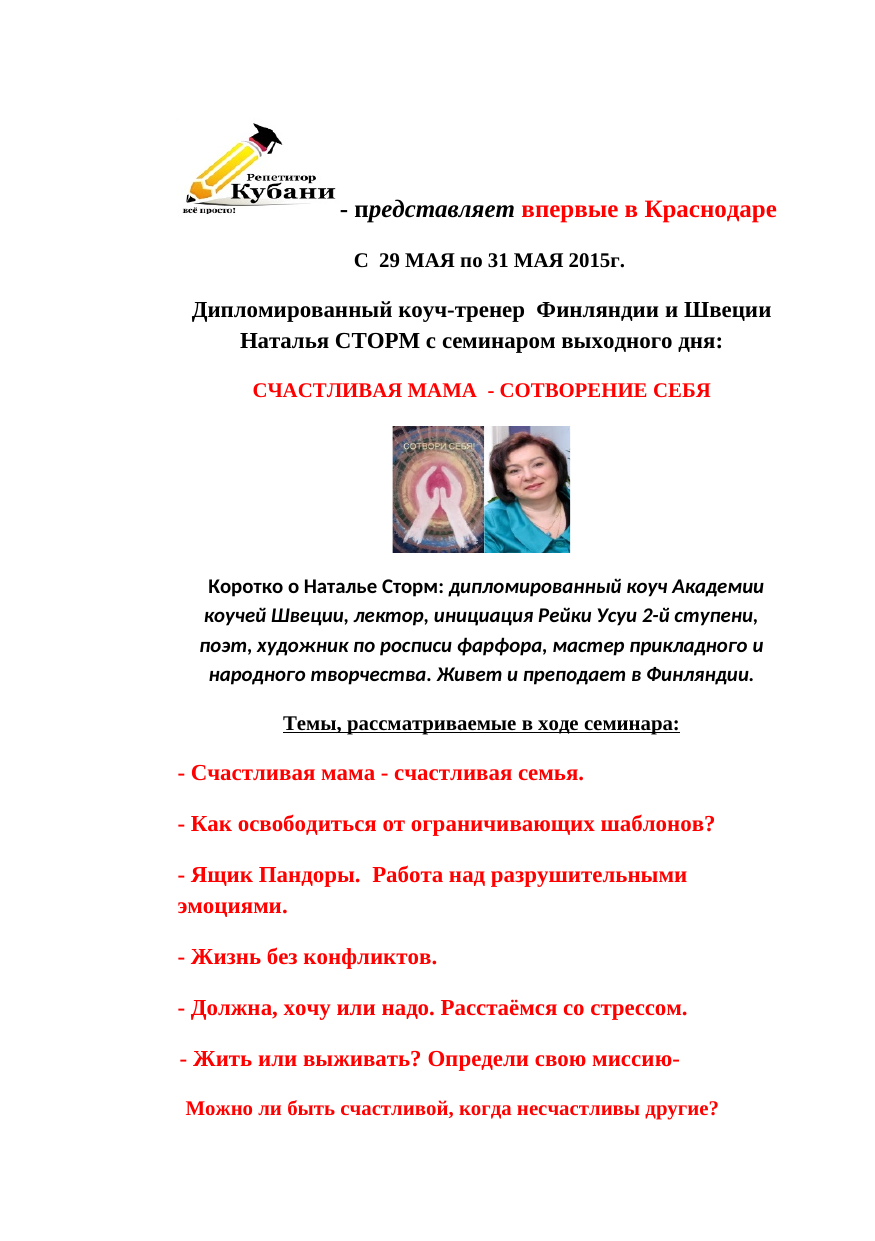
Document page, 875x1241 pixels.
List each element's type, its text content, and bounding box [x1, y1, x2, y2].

text - Ящик Пандоры. Работа над разрушительными эмоциями. [177, 862, 786, 918]
text Дипломированный коуч-тренер Финляндии и Швеции Наталья СТОРМ с семинаром выходного дня: [177, 296, 786, 353]
picture [500, 537, 520, 549]
text СЧАСТЛИВАЯ МАМА - СОТВОРЕНИЕ СЕБЯ [177, 378, 786, 402]
text - Жизнь без конфликтов. [177, 943, 786, 969]
text Коротко о Наталье Сторм: дипломированный коуч Академии коучей Швеции, лектор, инициация Рейки Усуи 2-й ступени, поэт, художник по росписи фарфора, мастер прикладного и народного творчества. Живет и преподает в Финляндии. [177, 573, 786, 686]
text Темы, рассматриваемые в ходе семинара: [177, 711, 786, 735]
text Можно ли быть счастливой, когда несчастливы другие? [65, 1096, 786, 1120]
text - Счастливая мама - счастливая семья. [177, 759, 786, 786]
picture [392, 426, 571, 553]
text С 29 МАЯ по 31 МАЯ 2015г. [177, 248, 786, 272]
text - Жить или выживать? Определи свою миссию- [65, 1045, 786, 1071]
text - Как освободиться от ограничивающих шаблонов? [177, 811, 786, 837]
picture [177, 118, 340, 218]
picture [556, 542, 564, 550]
text - Должна, хочу или надо. Расстаёмся со стрессом. [177, 994, 786, 1020]
